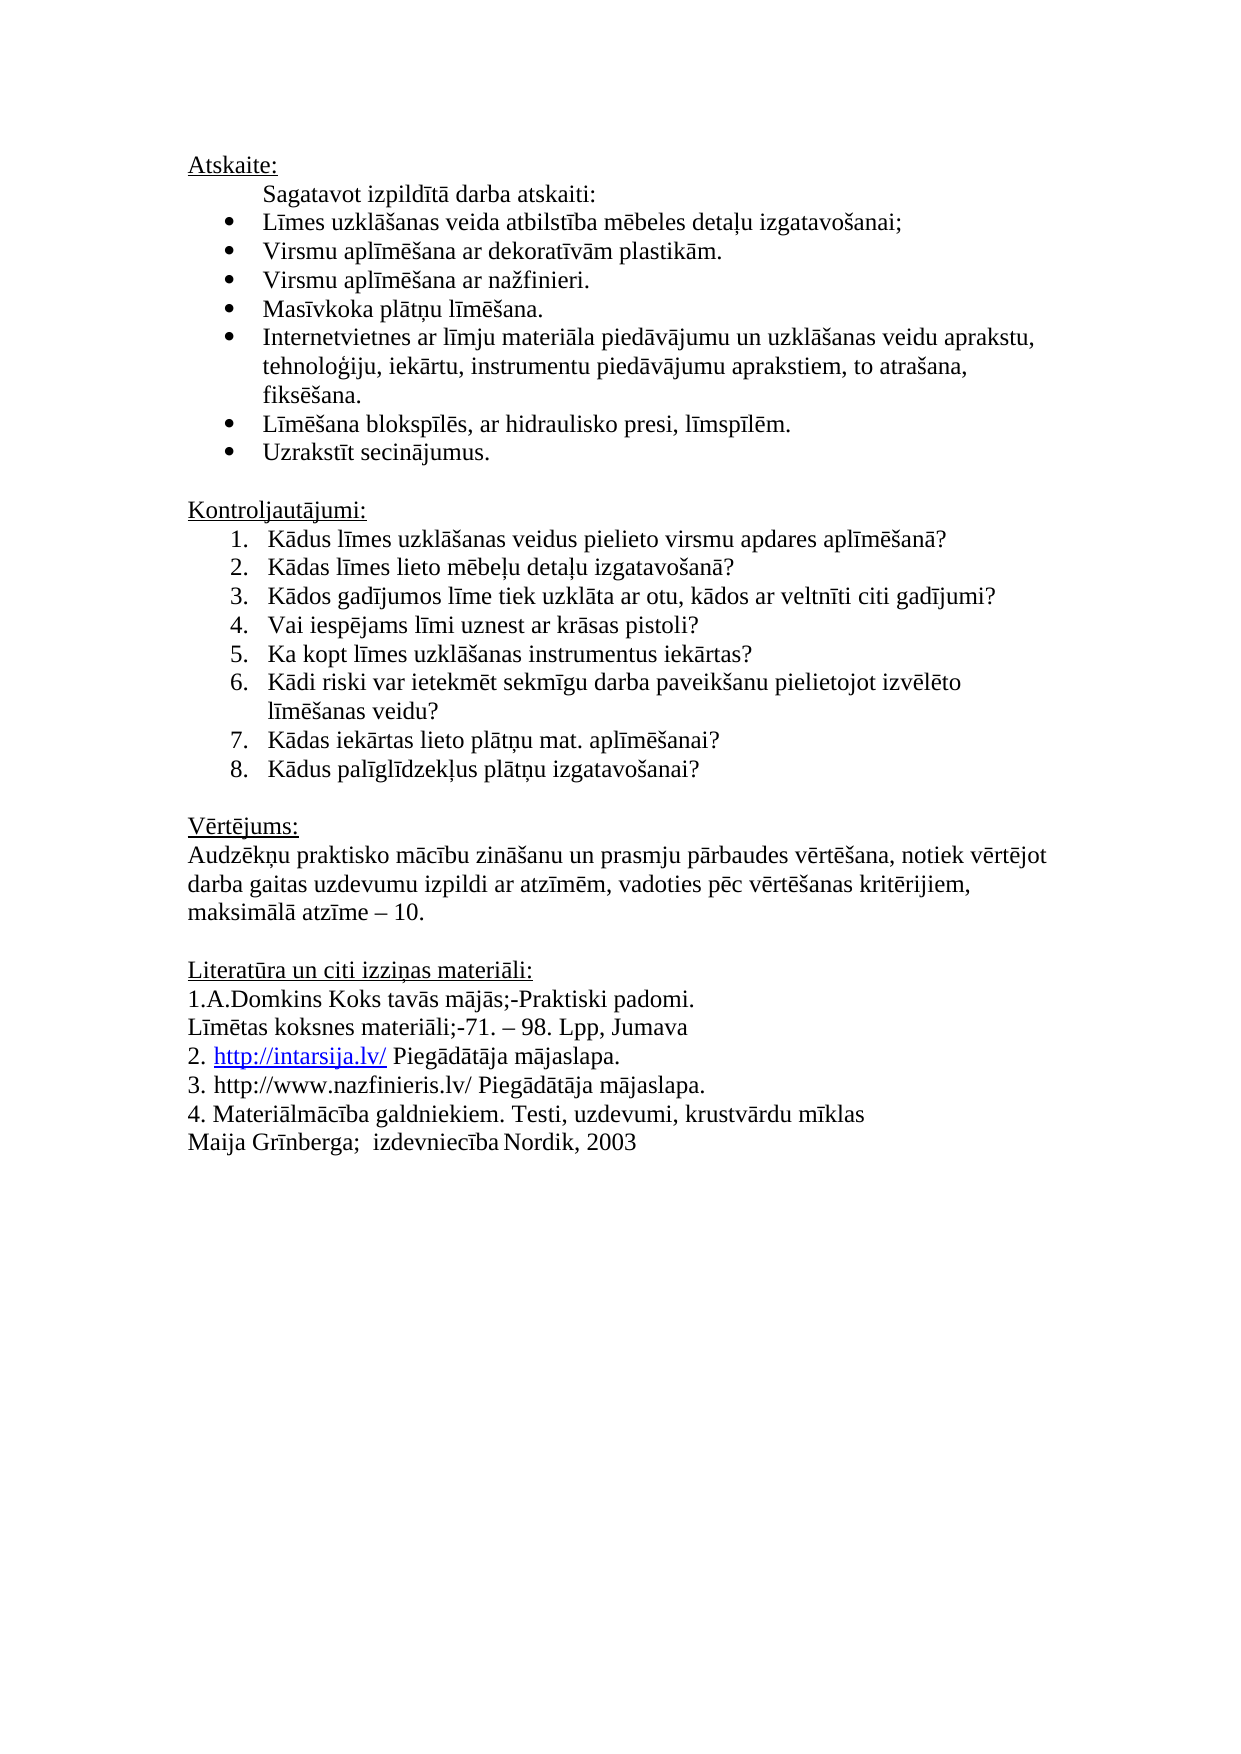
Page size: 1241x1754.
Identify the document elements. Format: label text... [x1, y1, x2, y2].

text Kontroljautājumi: [187, 495, 1053, 524]
list Vai iespējams līmi uznest ar krāsas pistoli? [230, 610, 1053, 639]
text Vērtējums: [187, 811, 1053, 840]
list Kādi riski var ietekmēt sekmīgu darba paveikšanu pielietojot izvēlēto līmēšanas veidu? [230, 667, 1053, 725]
text Audzēkņu praktisko mācību zināšanu un prasmju pārbaudes vērtēšana, notiek vērtējot darba gaitas uzdevumu izpildi ar atzīmēm, vadoties pēc vērtēšanas kritērijiem, maksimālā atzīme – 10. [187, 840, 1053, 926]
text 3. http://www.nazfinieris.lv/ Piegādātāja mājaslapa. [187, 1070, 1053, 1099]
list Kādas iekārtas lieto plātņu mat. aplīmēšanai? [230, 725, 1053, 754]
list Kādus palīglīdzekļus plātņu izgatavošanai? [230, 754, 1053, 782]
list Sagatavot izpildītā darba atskaiti: [262, 179, 1053, 207]
list Virsmu aplīmēšana ar nažfinieri. [225, 265, 1053, 294]
list Ka kopt līmes uzklāšanas instrumentus iekārtas? [230, 639, 1053, 667]
text 4. Materiālmācība galdniekiem. Testi, uzdevumi, krustvārdu mīklas Maija Grīnberga; izdevniecība Nordik, 2003 [187, 1099, 1053, 1156]
text Literatūra un citi izziņas materiāli: [187, 955, 1053, 984]
text Atskaite: [187, 150, 1053, 179]
list Masīvkoka plātņu līmēšana. [225, 294, 1053, 322]
list Līmēšana blokspīlēs, ar hidraulisko presi, līmspīlēm. [225, 409, 1053, 437]
list Kādus līmes uzklāšanas veidus pielieto virsmu apdares aplīmēšanā? [230, 524, 1053, 552]
text 1.A.Domkins Koks tavās mājās;-Praktiski padomi. [187, 984, 1053, 1012]
list Uzrakstīt secinājumus. [225, 437, 1053, 466]
text Līmētas koksnes materiāli;-71. – 98. Lpp, Jumava [187, 1012, 1053, 1041]
text 2. http://intarsija.lv/ Piegādātāja mājaslapa. [187, 1041, 1053, 1070]
list Kādas līmes lieto mēbeļu detaļu izgatavošanā? [230, 552, 1053, 581]
list Virsmu aplīmēšana ar dekoratīvām plastikām. [225, 236, 1053, 265]
list Kādos gadījumos līme tiek uzklāta ar otu, kādos ar veltnīti citi gadījumi? [230, 581, 1053, 610]
list Internetvietnes ar līmju materiāla piedāvājumu un uzklāšanas veidu aprakstu, tehnoloģiju, iekārtu, instrumentu piedāvājumu aprakstiem, to atrašana, fiksēšana. [225, 322, 1053, 409]
list Līmes uzklāšanas veida atbilstība mēbeles detaļu izgatavošanai; [225, 207, 1053, 236]
